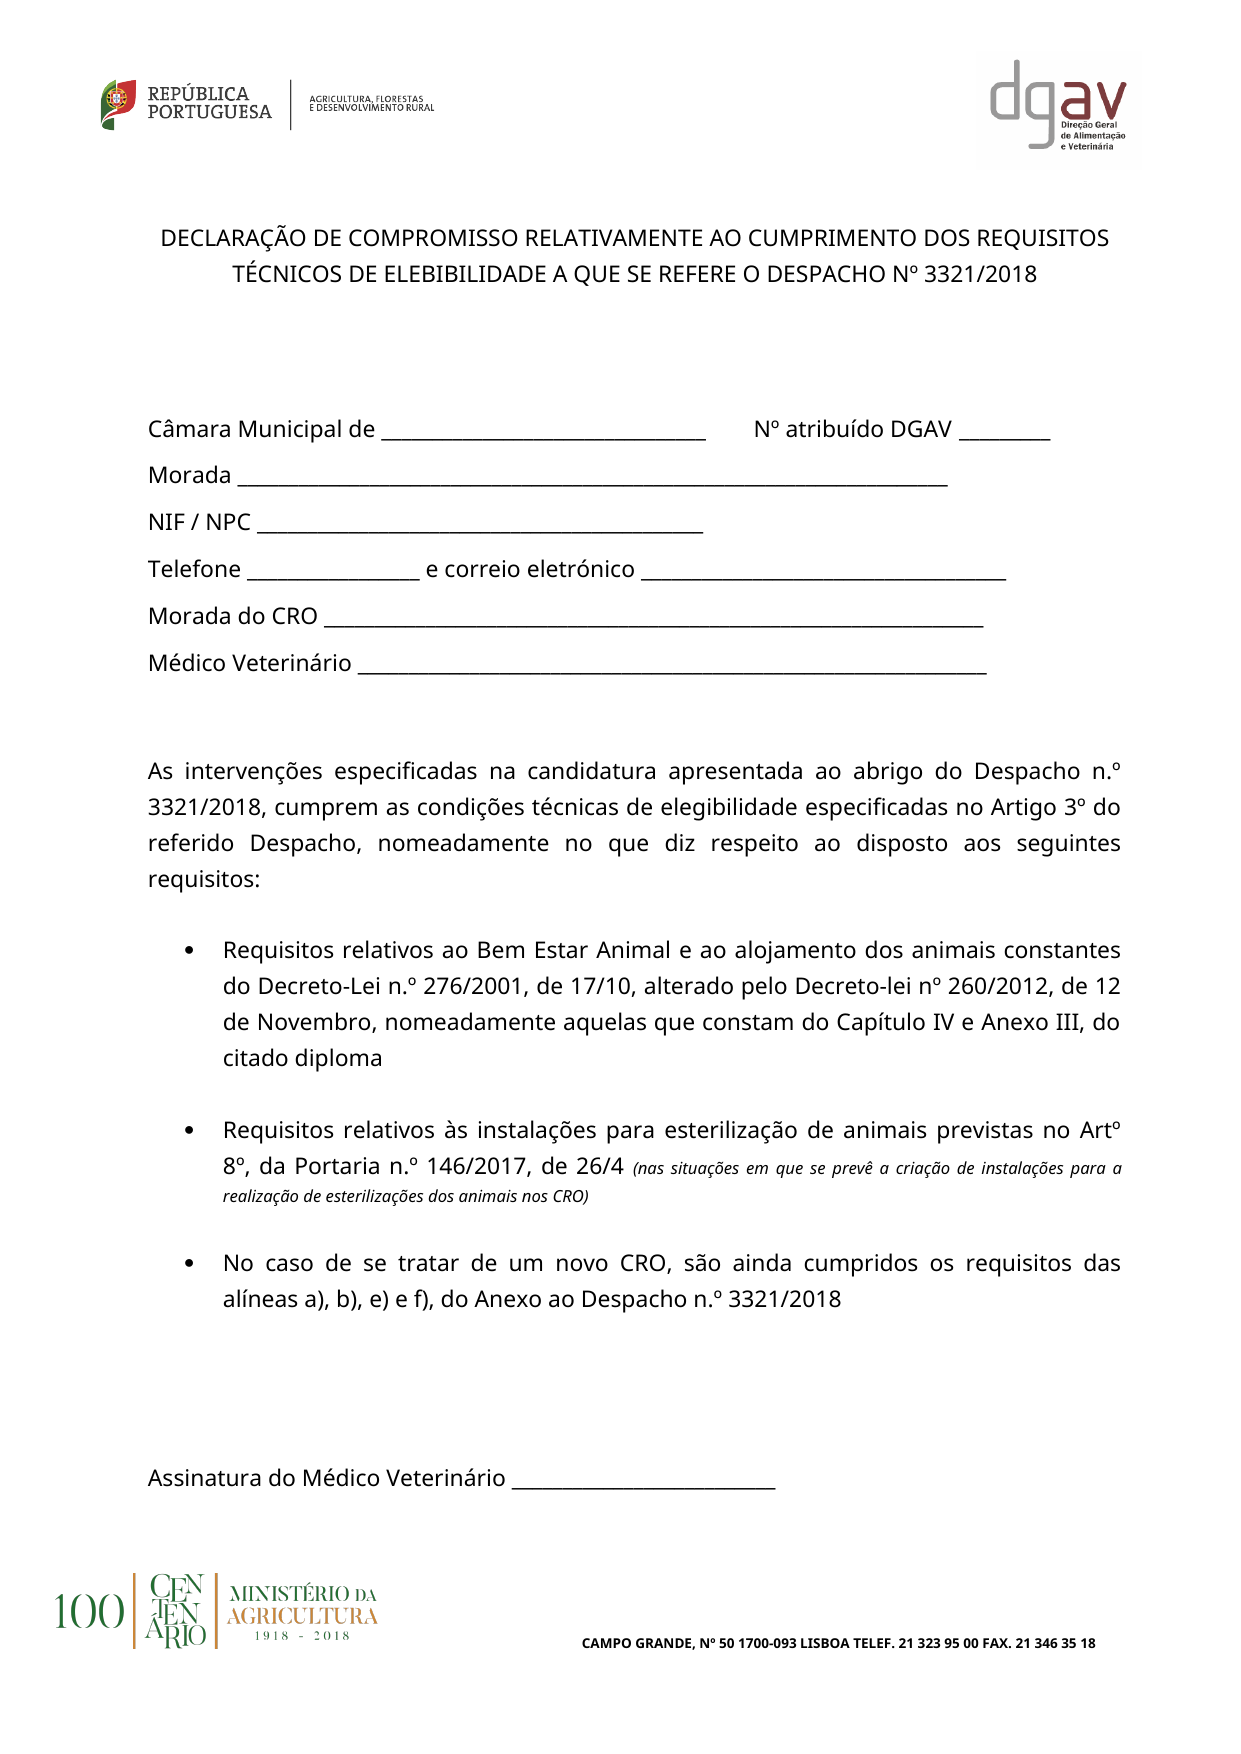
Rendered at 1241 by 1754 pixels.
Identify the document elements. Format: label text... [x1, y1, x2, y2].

picture [55, 1573, 378, 1649]
text Telefone _________________ e correio eletrónico ____________________________________ [148, 553, 1122, 584]
text Morada ______________________________________________________________________ [148, 459, 1122, 491]
text Médico Veterinário ______________________________________________________________ [148, 647, 1122, 678]
list Requisitos relativos ao Bem Estar Animal e ao alojamento dos animais constantes do Decreto-Lei n.º 276/2001, de 17/10, alterado pelo Decreto-lei nº 260/2012, de 12 de Novembro, nomeadamente aquelas que constam do Capítulo IV e Anexo III, do citado diploma [185, 934, 1122, 1073]
text Morada do CRO _________________________________________________________________ [148, 600, 1122, 631]
picture [83, 55, 452, 155]
text Câmara Municipal de ________________________________ Nº atribuído DGAV _________ [148, 412, 1122, 444]
text Assinatura do Médico Veterinário __________________________ [148, 1462, 1122, 1493]
list No caso de se tratar de um novo CRO, são ainda cumpridos os requisitos das alíneas a), b), e) e f), do Anexo ao Despacho n.º 3321/2018 [185, 1247, 1122, 1314]
text DECLARAÇÃO DE COMPROMISSO RELATIVAMENTE AO CUMPRIMENTO DOS REQUISITOS TÉCNICOS DE ELEBIBILIDADE A QUE SE REFERE O DESPACHO Nº 3321/2018 [148, 222, 1122, 289]
list Requisitos relativos às instalações para esterilização de animais previstas no Artº 8º, da Portaria n.º 146/2017, de 26/4 (nas situações em que se prevê a criação de instalações para a realização de esterilizações dos animais nos CRO) [185, 1114, 1122, 1207]
text NIF / NPC ____________________________________________ [148, 506, 1122, 537]
text As intervenções especificadas na candidatura apresentada ao abrigo do Despacho n.º 3321/2018, cumprem as condições técnicas de elegibilidade especificadas no Artigo 3º do referido Despacho, nomeadamente no que diz respeito ao disposto aos seguintes requisitos: [148, 755, 1122, 894]
